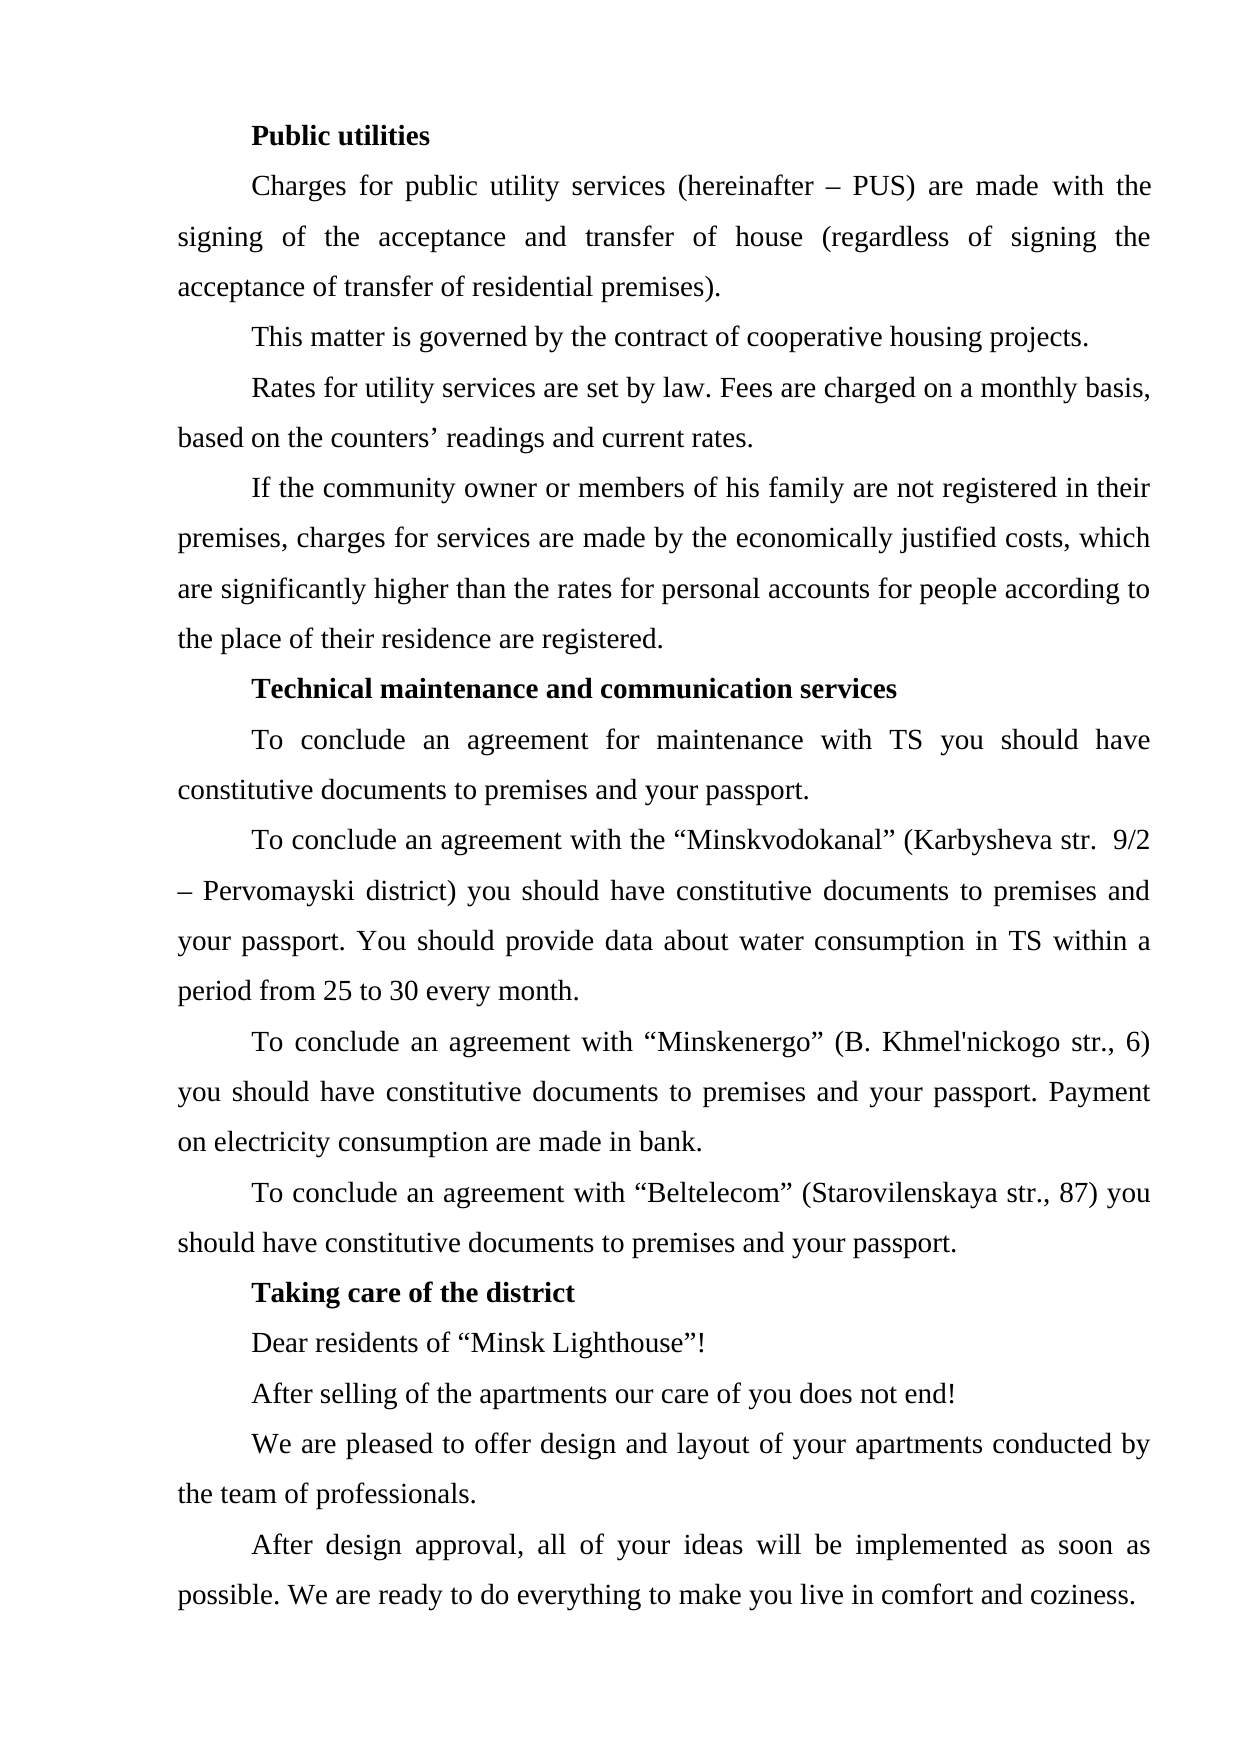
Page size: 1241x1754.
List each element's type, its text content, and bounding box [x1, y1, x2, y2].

text Public utilities [177, 118, 1152, 152]
text This matter is governed by the contract of cooperative housing projects. [177, 319, 1152, 353]
text If the community owner or members of his family are not registered in their premises, charges for services are made by the economically justified costs, which are significantly higher than the rates for personal accounts for people according to the place of their residence are registered. [177, 470, 1152, 655]
text Charges for public utility services (hereinafter – PUS) are made ​​with the signing of the acceptance and transfer of house (regardless of signing the acceptance of transfer of residential premises). [177, 168, 1152, 303]
text To conclude an agreement with the “Minskvodokanal” (Karbysheva str. 9/2 – Pervomayski district) you should have constitutive documents to premises and your passport. You should provide data about water consumption in TS within a period from 25 to 30 every month. [177, 822, 1152, 1007]
text After design approval, all of your ideas will be implemented as soon as possible. We are ready to do everything to make you live in comfort and coziness. [177, 1527, 1152, 1611]
text We are pleased to offer design and layout of your apartments conducted by the team of professionals. [177, 1426, 1152, 1510]
text To conclude an agreement for maintenance with TS you should have constitutive documents to premises and your passport. [177, 722, 1152, 806]
text To conclude an agreement with “Minskenergo” (B. Khmel'nickogo str., 6) you should have constitutive documents to premises and your passport. Payment on electricity consumption are made in bank. [177, 1024, 1152, 1158]
text Technical maintenance and communication services [177, 672, 1152, 705]
text Rates for utility services are set by law. Fees are charged on a monthly basis, based on the counters’ readings and current rates. [177, 370, 1152, 453]
text Taking care of the district [177, 1275, 1152, 1309]
text To conclude an agreement with “Beltelecom” (Starovilenskaya str., 87) you should have constitutive documents to premises and your passport. [177, 1175, 1152, 1258]
text After selling of the apartments our care of you does not end! [177, 1376, 1152, 1409]
text Dear residents of “Minsk Lighthouse”! [177, 1326, 1152, 1359]
